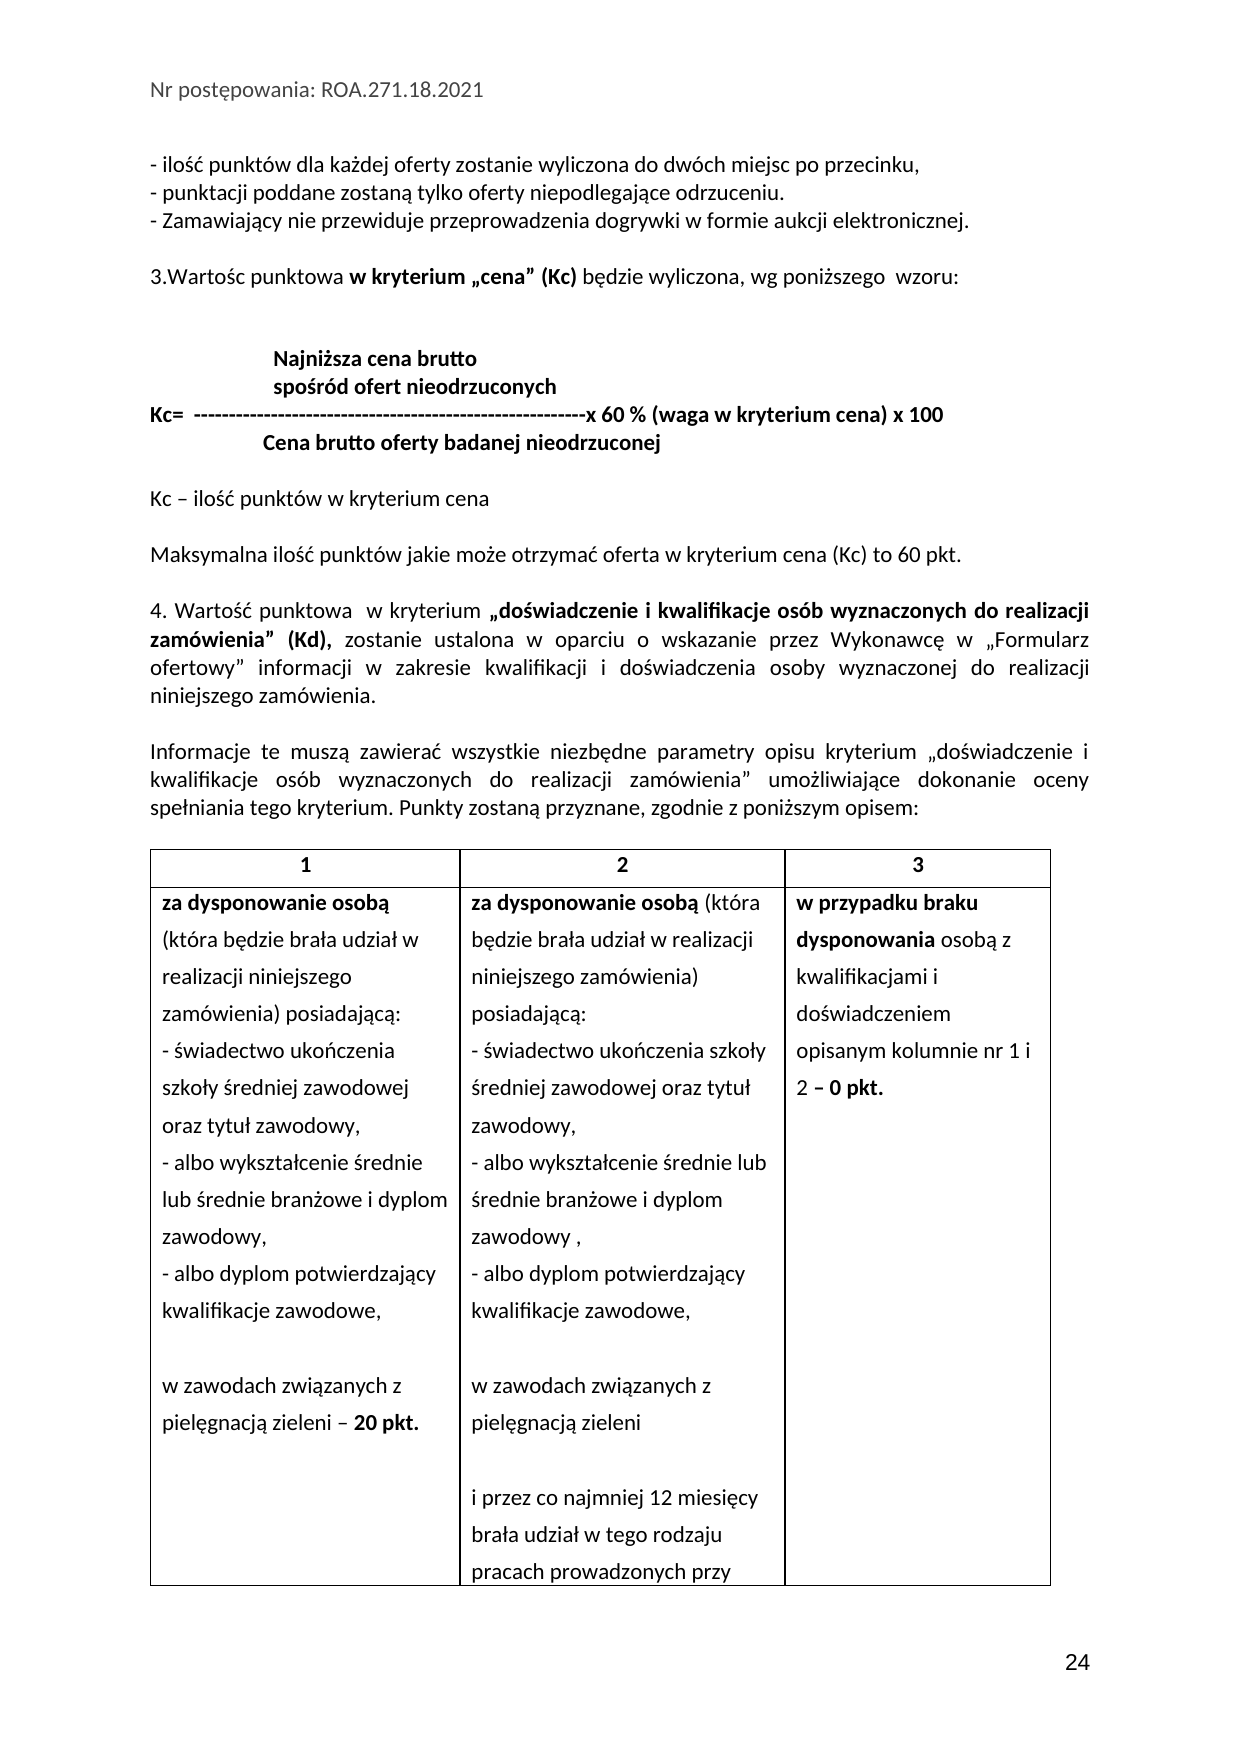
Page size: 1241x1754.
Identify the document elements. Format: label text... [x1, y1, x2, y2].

table_header 3 [786, 850, 1050, 887]
text Informacje te muszą zawierać wszystkie niezbędne parametry opisu kryterium „doświadczenie i kwalifikacje osób wyznaczonych do realizacji zamówienia” umożliwiające dokonanie oceny spełniania tego kryterium. Punkty zostaną przyznane, zgodnie z poniższym opisem: [150, 737, 1090, 821]
table_header 1 [151, 850, 459, 887]
text Najniższa cena brutto [206, 344, 1090, 372]
table_header 2 [461, 850, 784, 887]
text Cena brutto oferty badanej nieodrzuconej [206, 428, 1090, 457]
text - ilość punktów dla każdej oferty zostanie wyliczona do dwóch miejsc po przecinku, [150, 150, 1090, 178]
text Maksymalna ilość punktów jakie może otrzymać oferta w kryterium cena (Kc) to 60 pkt. [150, 541, 1090, 569]
text - punktacji poddane zostaną tylko oferty niepodlegające odrzuceniu. [150, 178, 1090, 206]
text spośród ofert nieodrzuconych [206, 372, 1090, 401]
text - Zamawiający nie przewiduje przeprowadzenia dogrywki w formie aukcji elektronicznej. [150, 206, 1090, 234]
text Kc= --------------------------------------------------------x 60 % (waga w kryterium cena) x 100 [150, 401, 1090, 428]
text Kc – ilość punktów w kryterium cena [150, 484, 1090, 513]
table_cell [151, 888, 459, 1585]
text 3.Wartośc punktowa w kryterium „cena” (Kc) będzie wyliczona, wg poniższego wzoru: [150, 262, 1090, 290]
text 4. Wartość punktowa w kryterium „doświadczenie i kwalifikacje osób wyznaczonych do realizacji zamówienia” (Kd), zostanie ustalona w oparciu o wskazanie przez Wykonawcę w „Formularz ofertowy” informacji w zakresie kwalifikacji i doświadczenia osoby wyznaczonej do realizacji niniejszego zamówienia. [150, 597, 1090, 709]
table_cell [461, 888, 784, 1585]
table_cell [786, 888, 1050, 1585]
